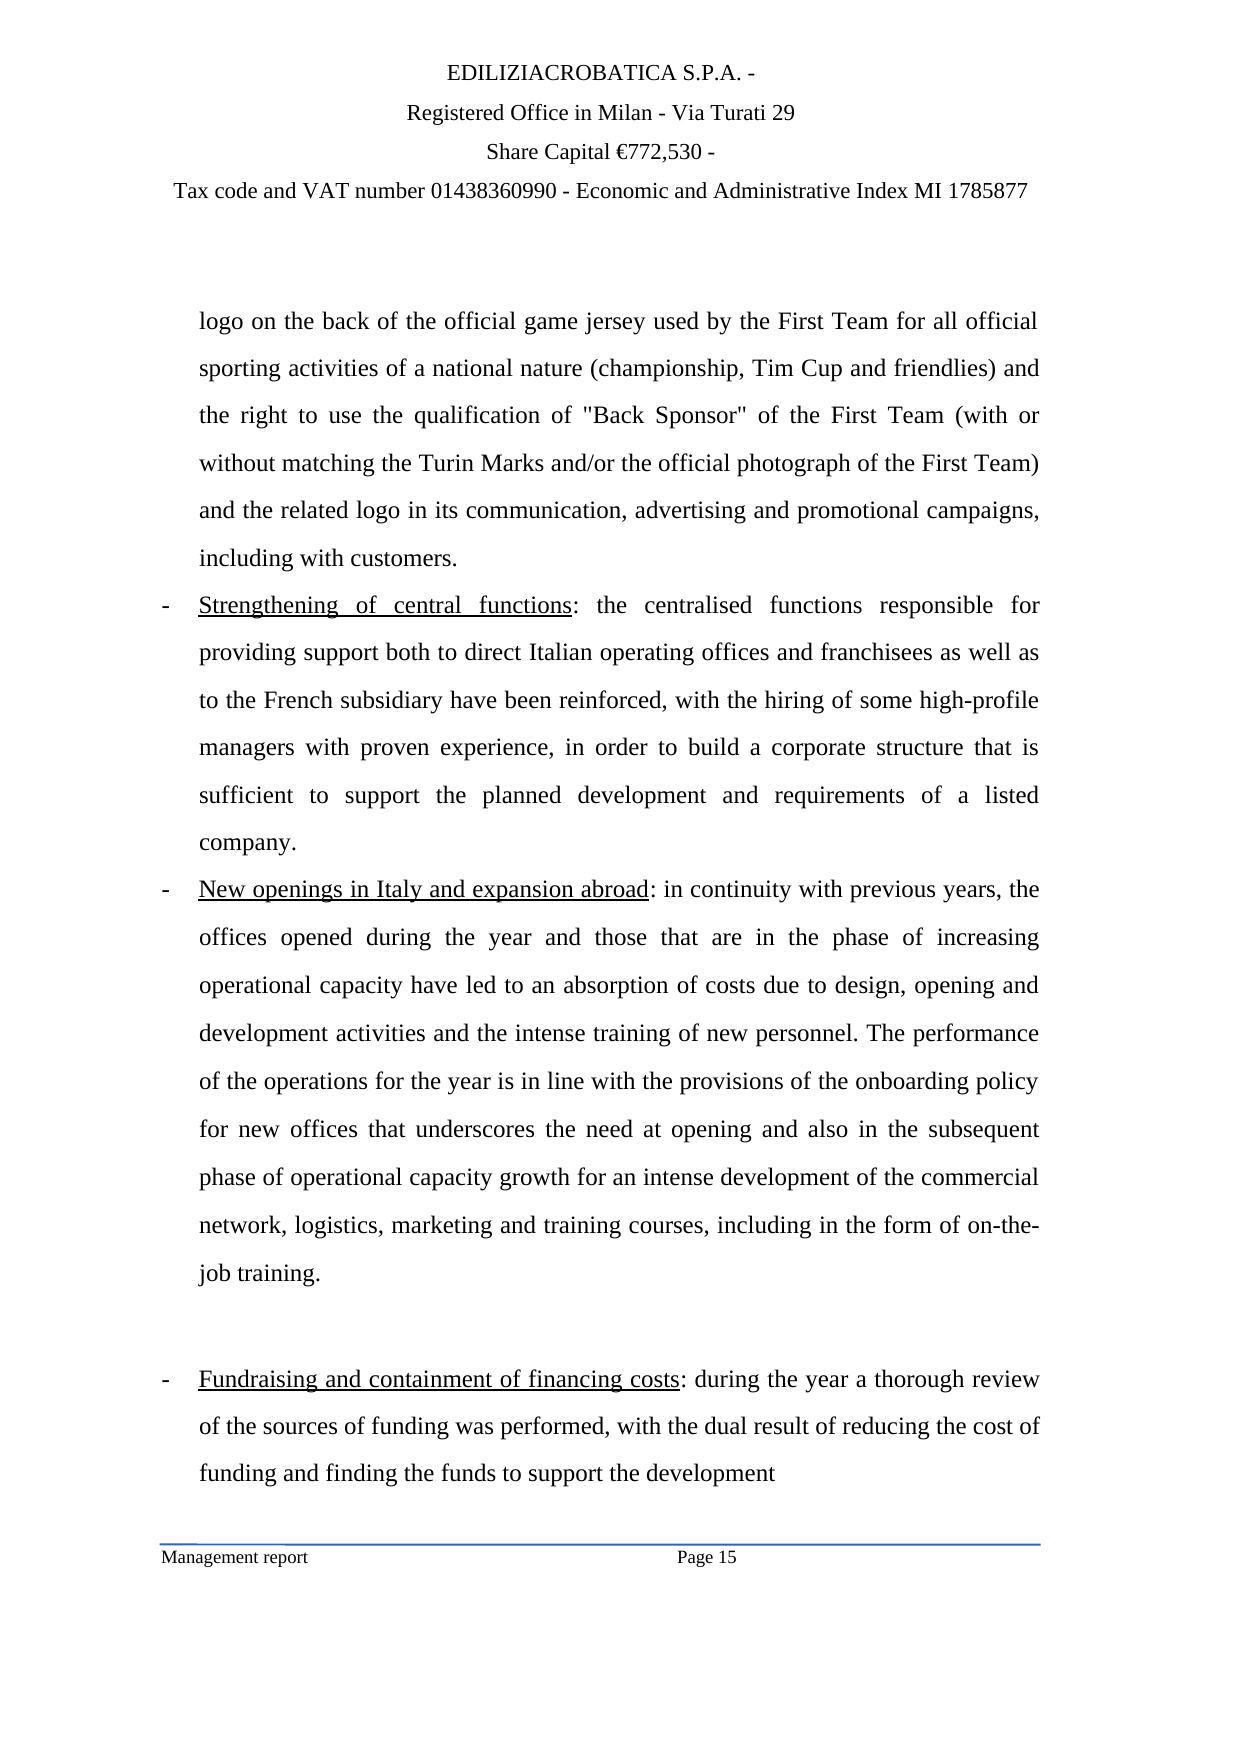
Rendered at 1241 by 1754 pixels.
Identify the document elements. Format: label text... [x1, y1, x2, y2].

text Registered Office in Milan - Via Turati 29 [161, 99, 1040, 125]
text EDILIZIACROBATICA S.P.A. - [161, 59, 1040, 86]
text Page 15 [677, 1546, 737, 1567]
list New openings in Italy and expansion abroad: in continuity with previous years, the offices opened during the year and those that are in the phase of increasing operational capacity have led to an absorption of costs due to design, opening and development activities and the intense training of new personnel. The performance of the operations for the year is in line with the provisions of the onboarding policy for new offices that underscores the need at opening and also in the subsequent phase of operational capacity growth for an intense development of the commercial network, logistics, marketing and training courses, including in the form of on-the-job training. [161, 874, 1040, 1287]
list Strengthening of central functions: the centralised functions responsible for providing support both to direct Italian operating offices and franchisees as well as to the French subsidiary have been reinforced, with the hiring of some high-profile managers with proven experience, in order to build a corporate structure that is sufficient to support the planned development and requirements of a listed company. [161, 590, 1040, 856]
text Tax code and VAT number 01438360990 - Economic and Administrative Index MI 1785877 [161, 178, 1040, 200]
text Share Capital €772,530 - [161, 138, 1040, 164]
list Fundraising and containment of financing costs: during the year a thorough review of the sources of funding was performed, with the dual result of reducing the cost of funding and finding the funds to support the development [161, 1364, 1040, 1487]
text Management report [161, 1546, 308, 1567]
text logo on the back of the official game jersey used by the First Team for all official sporting activities of a national nature (championship, Tim Cup and friendlies) and the right to use the qualification of "Back Sponsor" of the First Team (with or without matching the Turin Marks and/or the official photograph of the First Team) and the related logo in its communication, advertising and promotional campaigns, including with customers. [199, 306, 1040, 571]
